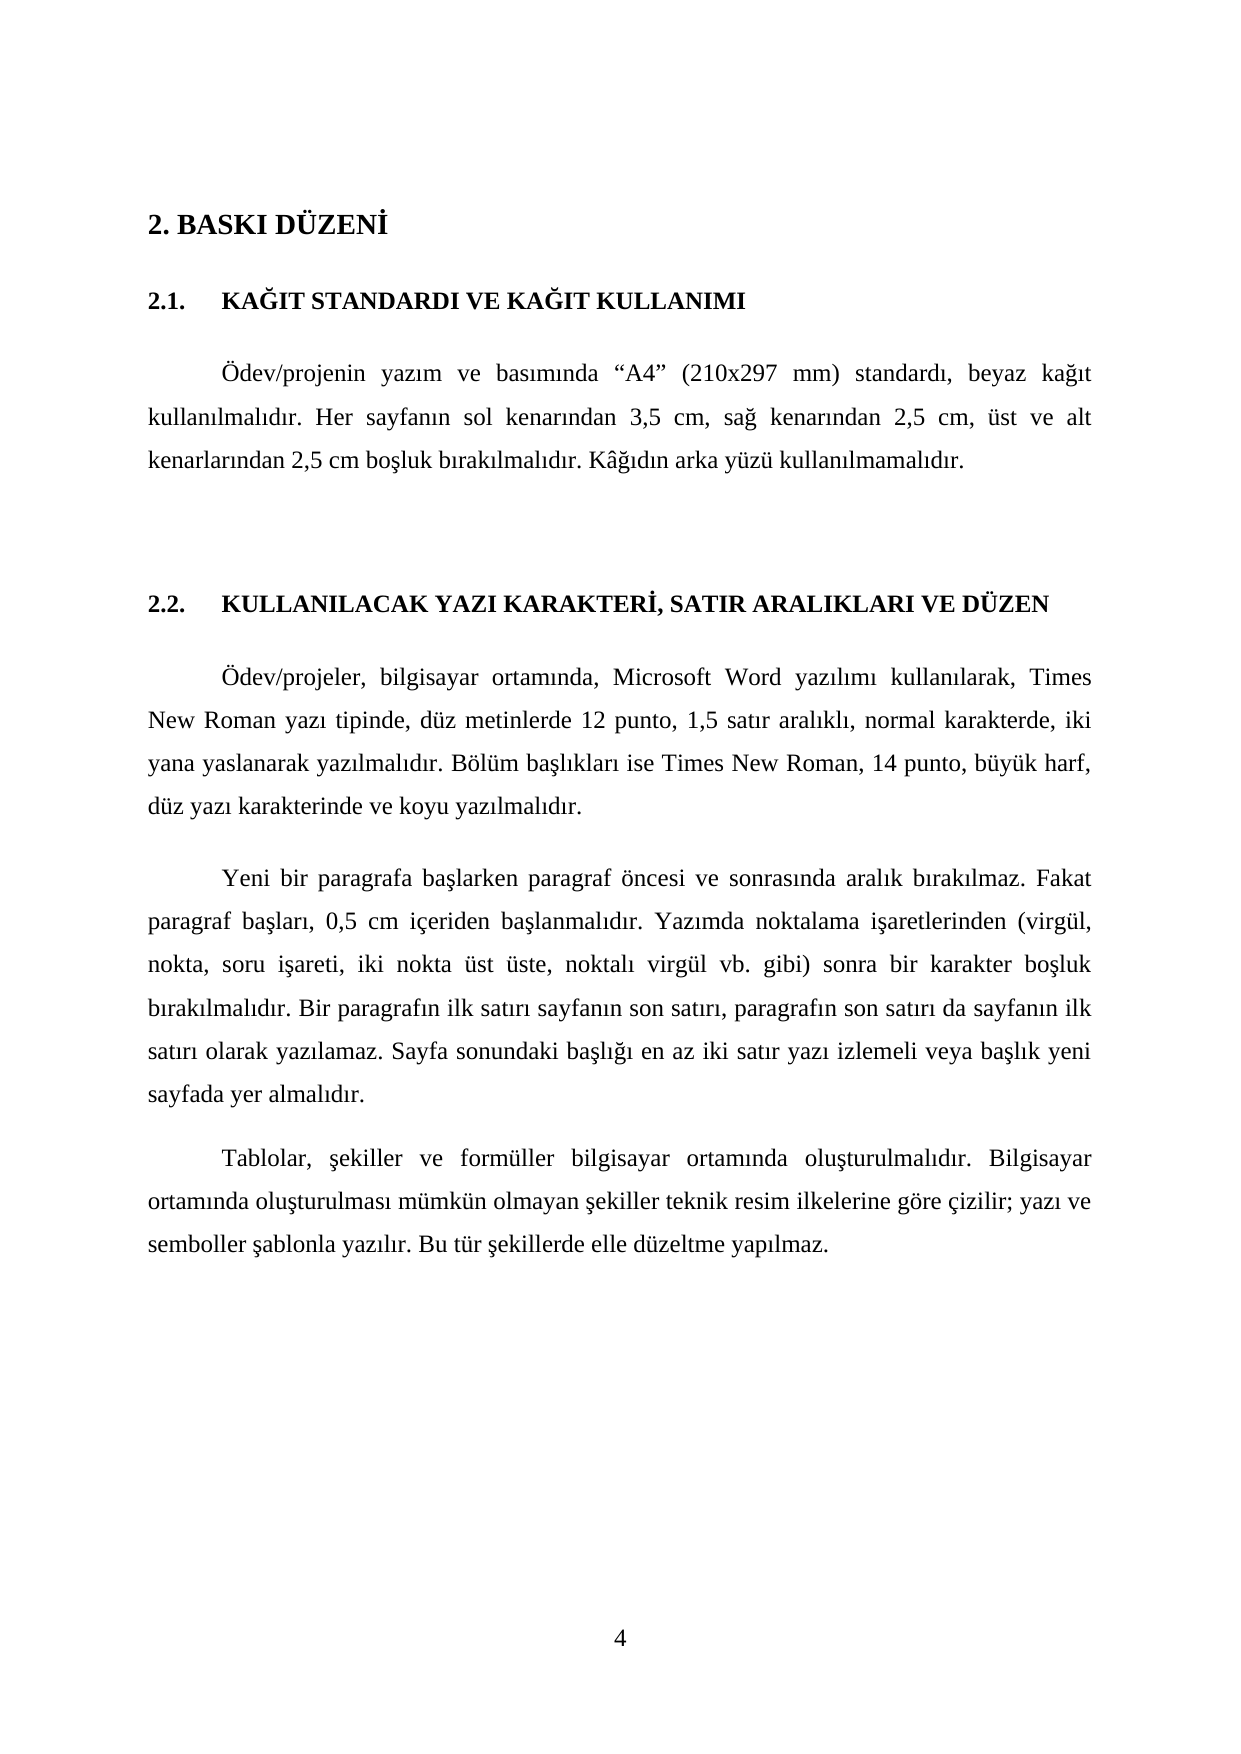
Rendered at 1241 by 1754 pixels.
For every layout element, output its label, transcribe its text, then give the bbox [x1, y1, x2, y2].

subtitle 2. BASKI DÜZENİ [148, 207, 1092, 240]
text Ödev/projenin yazım ve basımında “A4” (210x297 mm) standardı, beyaz kağıt kullanılmalıdır. Her sayfanın sol kenarından 3,5 cm, sağ kenarından 2,5 cm, üst ve alt kenarlarından 2,5 cm boşluk bırakılmalıdır. Kâğıdın arka yüzü kullanılmamalıdır. [148, 358, 1092, 473]
subtitle 2.2. KULLANILACAK YAZI KARAKTERİ, SATIR ARALIKLARI VE DÜZEN [148, 589, 1092, 618]
subtitle 2.1. KAĞIT STANDARDI VE KAĞIT KULLANIMI [148, 286, 1092, 315]
text Tablolar, şekiller ve formüller bilgisayar ortamında oluşturulmalıdır. Bilgisayar ortamında oluşturulması mümkün olmayan şekiller teknik resim ilkelerine göre çizilir; yazı ve semboller şablonla yazılır. Bu tür şekillerde elle düzeltme yapılmaz. [148, 1143, 1092, 1258]
text Yeni bir paragrafa başlarken paragraf öncesi ve sonrasında aralık bırakılmaz. Fakat paragraf başları, 0,5 cm içeriden başlanmalıdır. Yazımda noktalama işaretlerinden (virgül, nokta, soru işareti, iki nokta üst üste, noktalı virgül vb. gibi) sonra bir karakter boşluk bırakılmalıdır. Bir paragrafın ilk satırı sayfanın son satırı, paragrafın son satırı da sayfanın ilk satırı olarak yazılamaz. Sayfa sonundaki başlığı en az iki satır yazı izlemeli veya başlık yeni sayfada yer almalıdır. [148, 863, 1092, 1108]
text Ödev/projeler, bilgisayar ortamında, Microsoft Word yazılımı kullanılarak, Times New Roman yazı tipinde, düz metinlerde 12 punto, 1,5 satır aralıklı, normal karakterde, iki yana yaslanarak yazılmalıdır. Bölüm başlıkları ise Times New Roman, 14 punto, büyük harf, düz yazı karakterinde ve koyu yazılmalıdır. [148, 662, 1092, 820]
